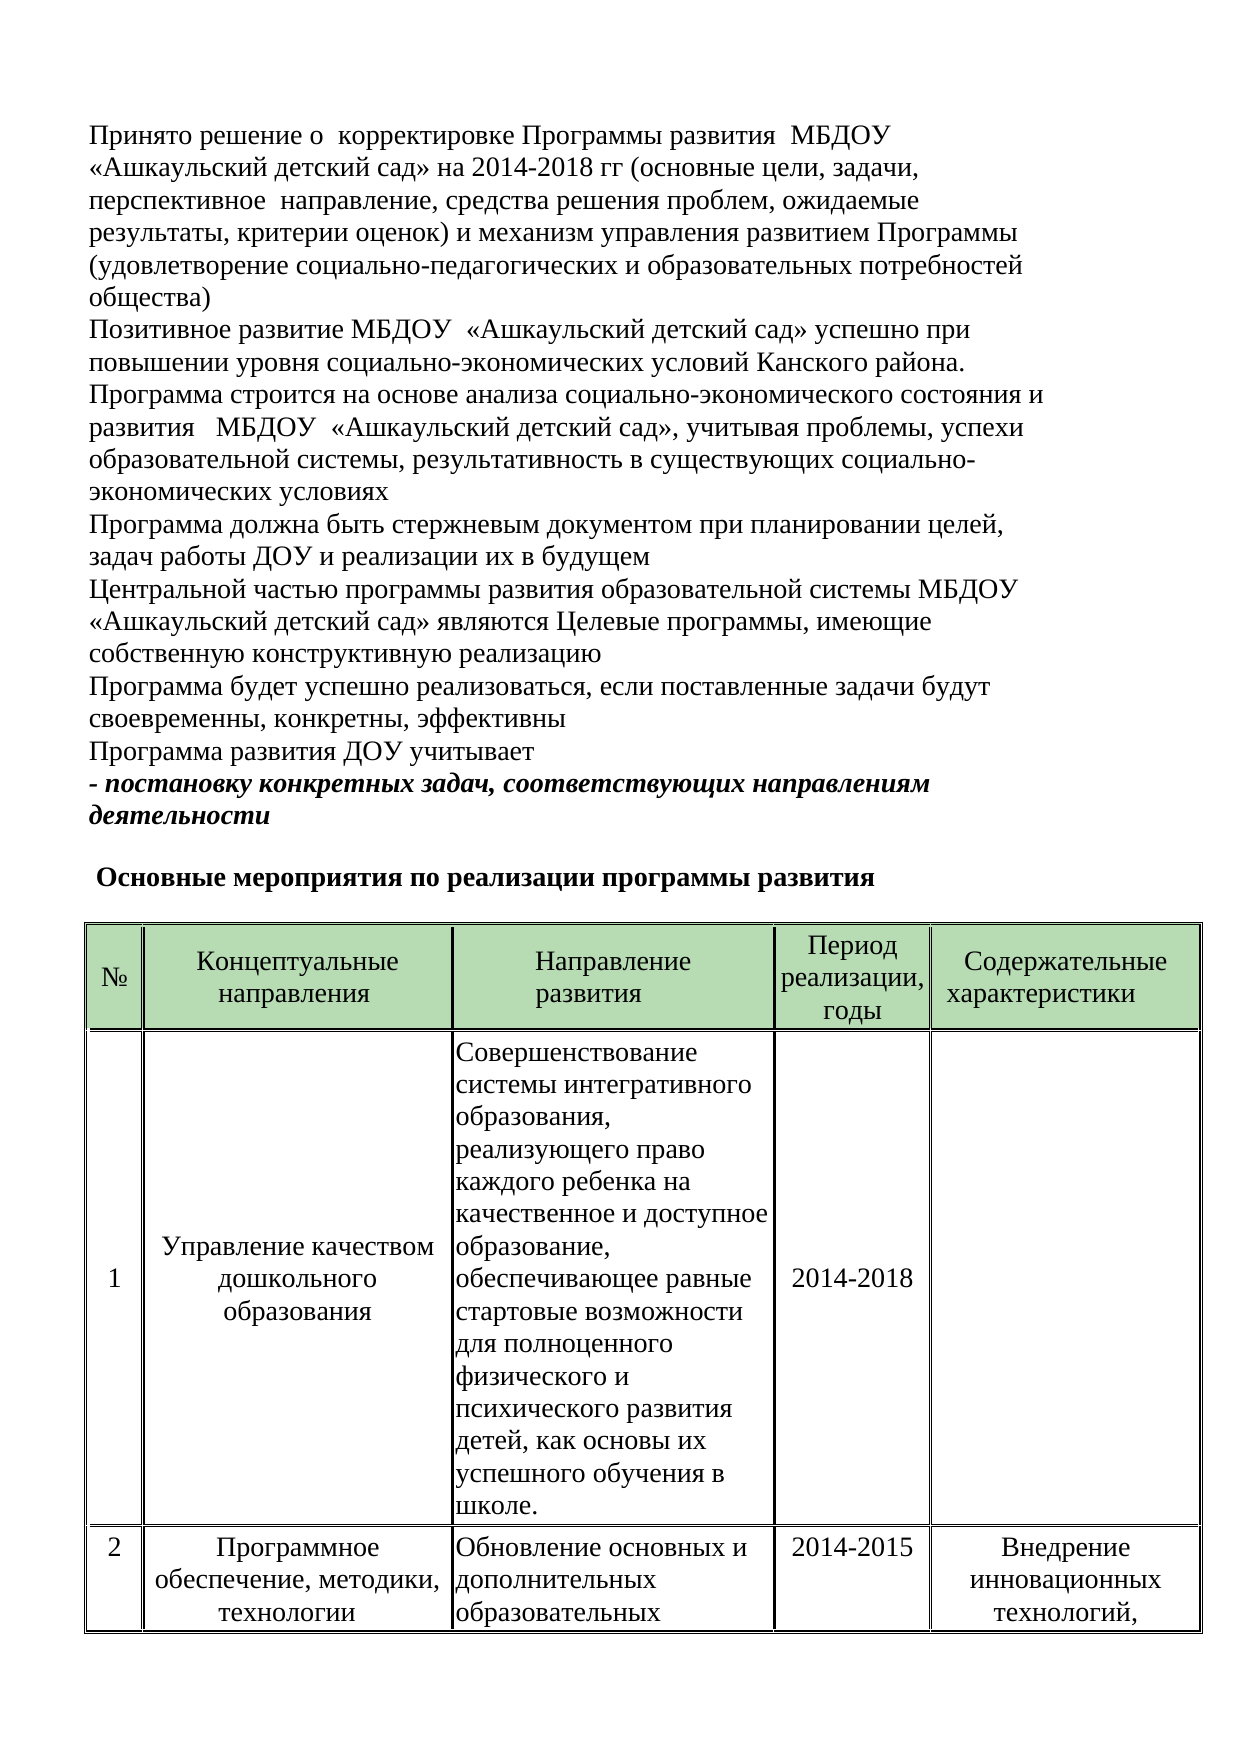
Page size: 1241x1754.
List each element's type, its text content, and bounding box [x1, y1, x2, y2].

table_header Направление развития [452, 923, 774, 1028]
table_header Период реализации, годы [774, 925, 931, 1028]
table_cell 2014-2018 [776, 1032, 929, 1524]
table_header № [85, 923, 143, 1028]
table_cell 2014-2015 [774, 1527, 931, 1630]
table_cell Управление качеством дошкольного образования [145, 1032, 451, 1524]
text Основные мероприятия по реализации программы развития [88, 860, 1063, 892]
table_header Содержательные характеристики [931, 925, 1199, 1028]
table_cell [932, 1028, 1200, 1524]
table_header Концептуальные направления [143, 925, 452, 1028]
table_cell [143, 1527, 452, 1630]
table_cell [452, 1527, 774, 1630]
table_cell 2 [85, 1524, 143, 1630]
table_cell 1 [87, 1028, 141, 1524]
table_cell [931, 1524, 1201, 1630]
table_cell Совершенствование системы интегративного образования, реализующего право каждого ребенка на качественное и доступное образование, обеспечивающее равные стартовые возможности для полноценного физического и психического развития детей, как основы их успешного обучения в школе. [454, 1032, 773, 1524]
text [88, 118, 1063, 831]
